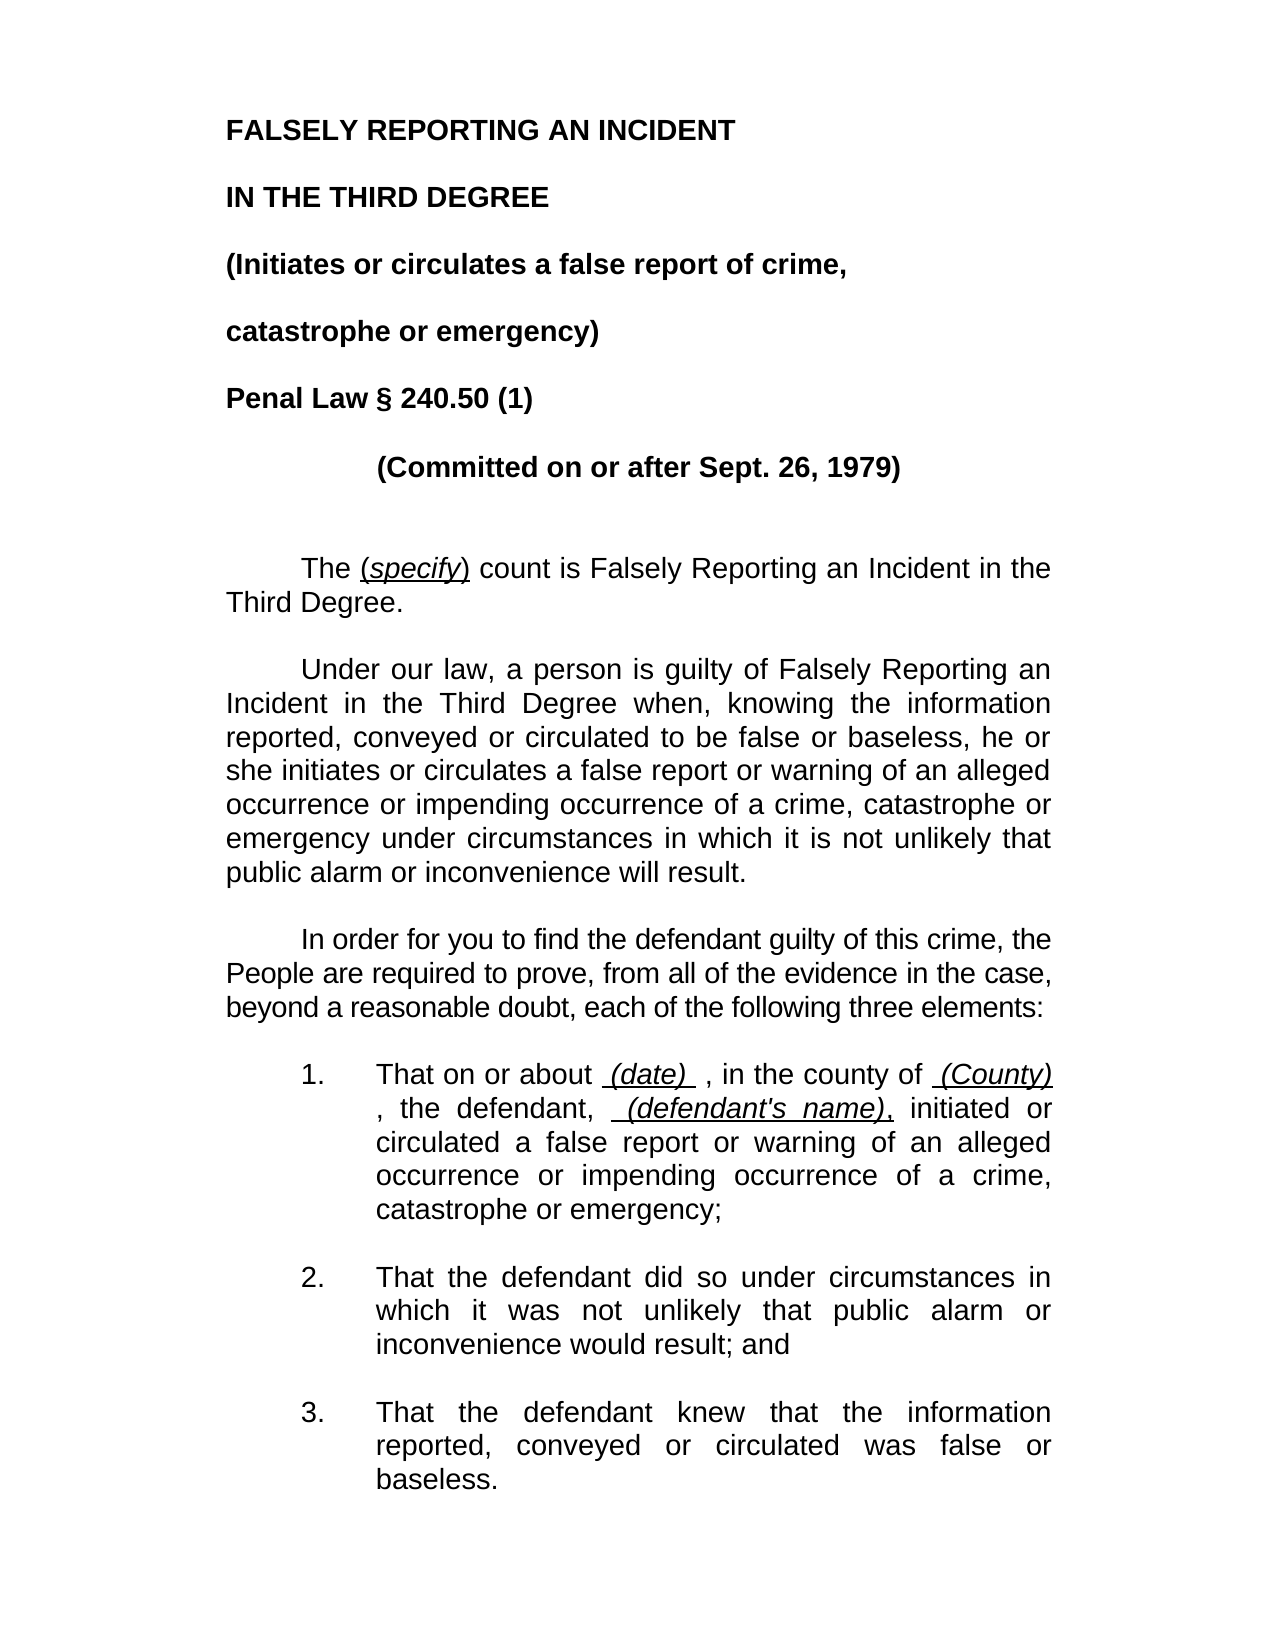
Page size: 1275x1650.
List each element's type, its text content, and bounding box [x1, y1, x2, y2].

list That the defendant did so under circumstances in which it was not unlikely that public alarm or inconvenience would result; and [301, 1260, 1053, 1361]
list That the defendant knew that the information reported, conveyed or circulated was false or baseless. [301, 1395, 1053, 1496]
text In order for you to find the defendant guilty of this crime, the People are required to prove, from all of the evidence in the case, beyond a reasonable doubt, each of the following three elements: [226, 923, 1053, 1024]
text FALSELY REPORTING AN INCIDENT IN THE THIRD DEGREE (Initiates or circulates a false report of crime, catastrophe or emergency) Penal Law § 240.50 (1) (Committed on or after Sept. 26, 1979) [226, 415, 1053, 484]
text The (specify) count is Falsely Reporting an Incident in the Third Degree. [226, 552, 1053, 619]
list That on or about (date) , in the county of (County) , the defendant, (defendant's name), initiated or circulated a false report or warning of an alleged occurrence or impending occurrence of a crime, catastrophe or emergency; [301, 1058, 1053, 1226]
text Under our law, a person is guilty of Falsely Reporting an Incident in the Third Degree when, knowing the information reported, conveyed or circulated to be false or baseless, he or she initiates or circulates a false report or warning of an alleged occurrence or impending occurrence of a crime, catastrophe or emergency under circumstances in which it is not unlikely that public alarm or inconvenience will result. [226, 653, 1053, 889]
